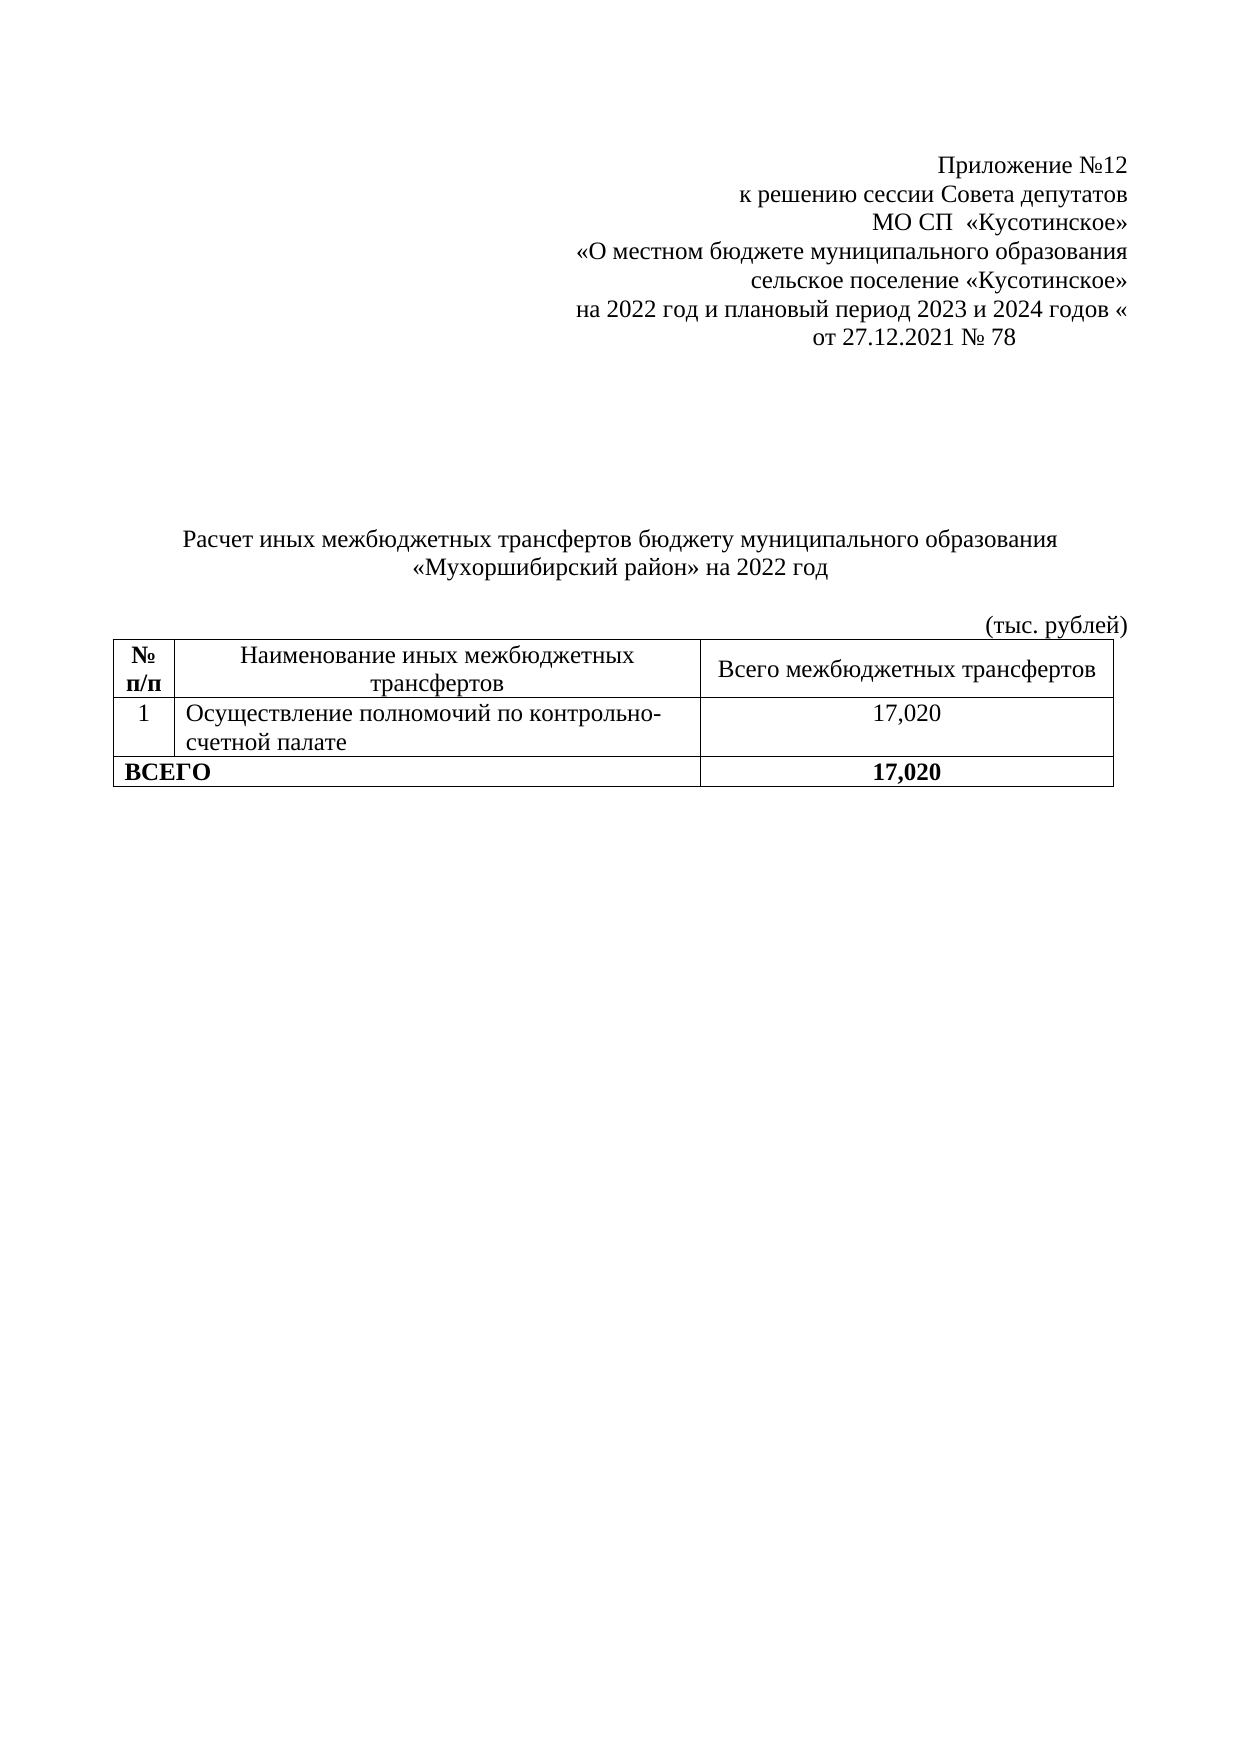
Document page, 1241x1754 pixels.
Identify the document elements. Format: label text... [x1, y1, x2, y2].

text от 27.12.2021 № 78 [112, 322, 1128, 351]
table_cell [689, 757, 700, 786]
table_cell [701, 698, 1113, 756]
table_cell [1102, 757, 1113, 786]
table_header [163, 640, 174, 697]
text Расчет иных межбюджетных трансфертов бюджету муниципального образования «Мухоршибирский район» на 2022 год [112, 524, 1128, 581]
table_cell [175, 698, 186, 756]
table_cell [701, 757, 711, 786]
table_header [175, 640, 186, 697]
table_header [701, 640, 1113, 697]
text «О местном бюджете муниципального образования [112, 236, 1128, 265]
text сельское поселение «Кусотинское» [112, 265, 1128, 294]
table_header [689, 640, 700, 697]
text к решению сессии Совета депутатов [112, 179, 1128, 207]
text Приложение №12 [112, 150, 1128, 179]
text МО СП «Кусотинское» [112, 207, 1128, 236]
text (тыс. рублей) [112, 610, 1128, 639]
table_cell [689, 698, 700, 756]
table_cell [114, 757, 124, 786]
text на 2022 год и плановый период 2023 и 2024 годов « [112, 294, 1128, 322]
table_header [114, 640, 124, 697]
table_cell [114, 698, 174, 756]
